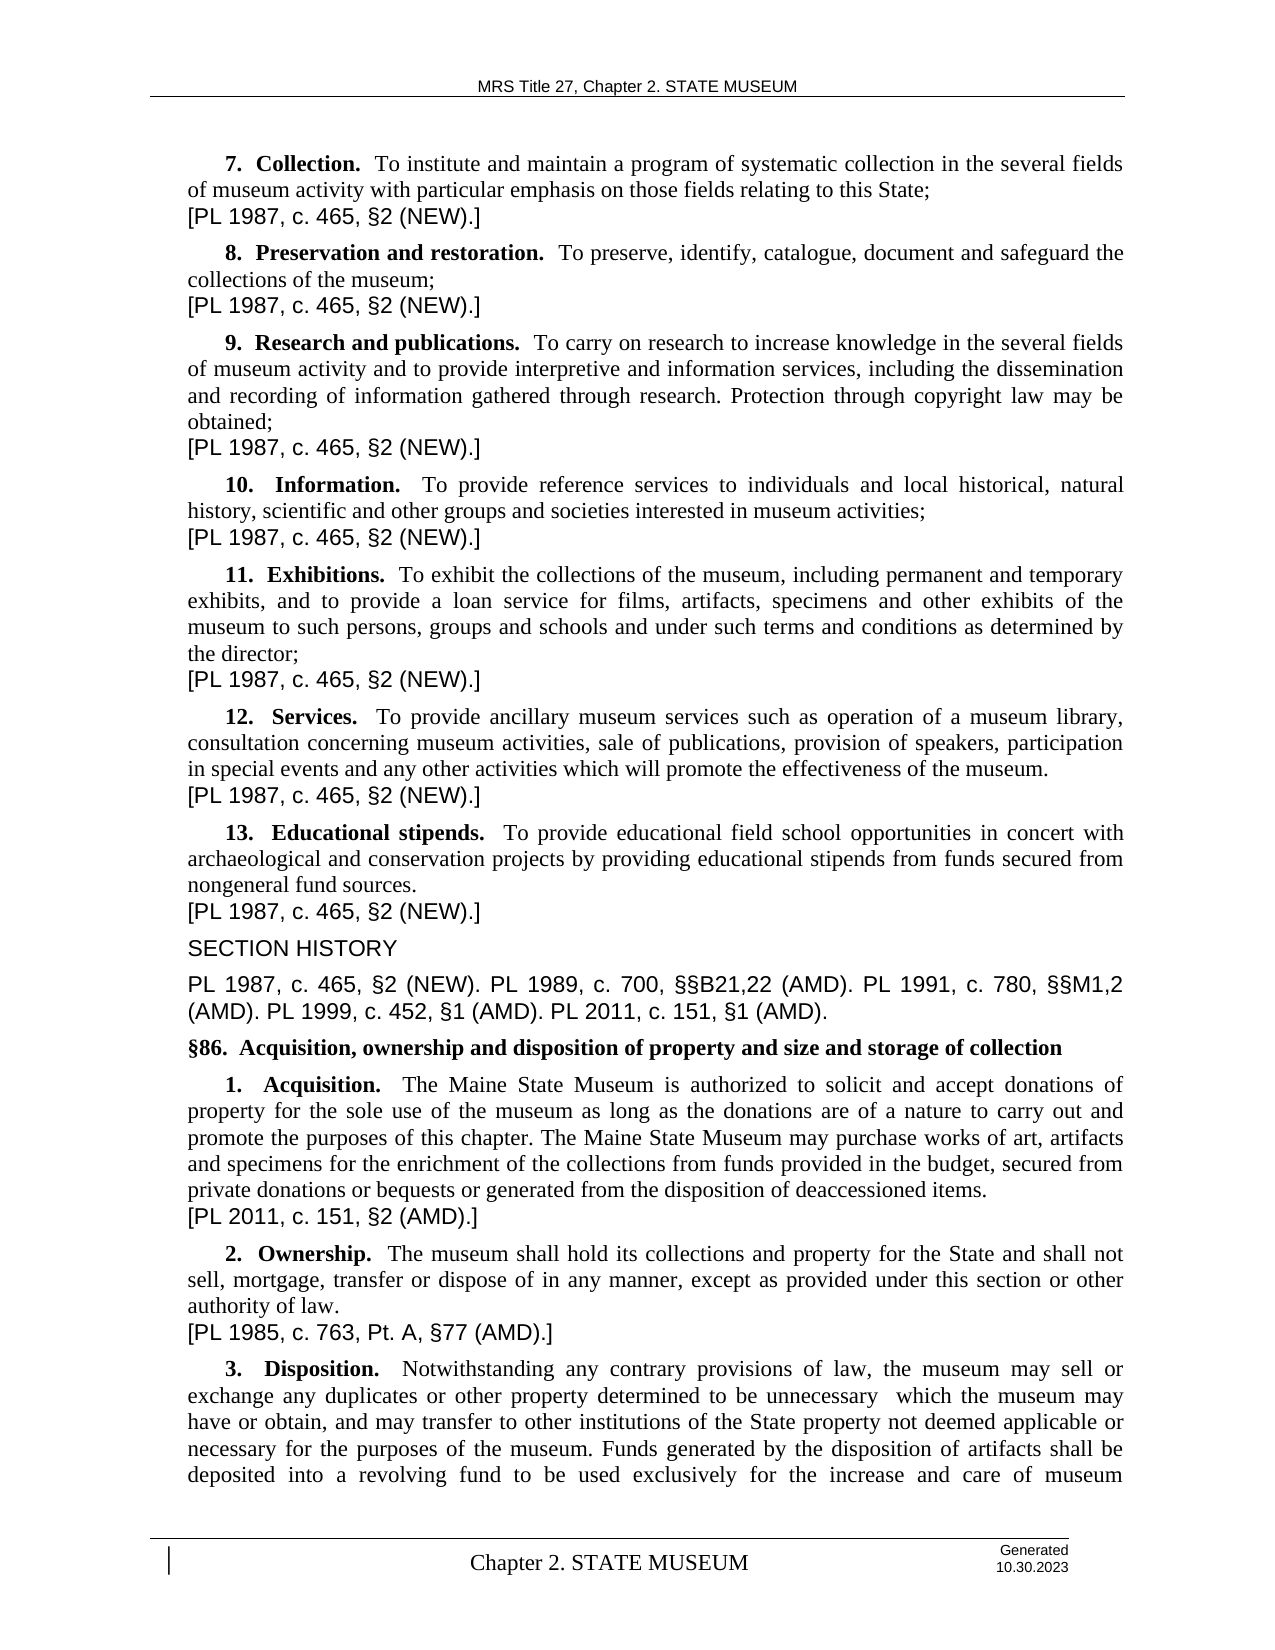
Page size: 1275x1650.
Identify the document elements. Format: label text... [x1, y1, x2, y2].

text [PL 1987, c. 465, §2 (NEW).] [187, 524, 1125, 550]
text 11. Exhibitions. To exhibit the collections of the museum, including permanent and temporary exhibits, and to provide a loan service for films, artifacts, specimens and other exhibits of the museum to such persons, groups and schools and under such terms and conditions as determined by the director; [187, 561, 1125, 666]
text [187, 1356, 1125, 1487]
text 9. Research and publications. To carry on research to increase knowledge in the several fields of museum activity and to provide interpretive and information services, including the dissemination and recording of information gathered through research. Protection through copyright law may be obtained; [187, 329, 1125, 434]
text 1. Acquisition. The Maine State Museum is authorized to solicit and accept donations of property for the sole use of the museum as long as the donations are of a nature to carry out and promote the purposes of this chapter. The Maine State Museum may purchase works of art, artifacts and specimens for the enrichment of the collections from funds provided in the budget, secured from private donations or bequests or generated from the disposition of deaccessioned items. [187, 1071, 1125, 1203]
text 12. Services. To provide ancillary museum services such as operation of a museum library, consultation concerning museum activities, sale of publications, provision of speakers, participation in special events and any other activities which will promote the effectiveness of the museum. [187, 703, 1125, 782]
text [PL 1987, c. 465, §2 (NEW).] [187, 434, 1125, 461]
text SECTION HISTORY [187, 934, 1125, 961]
text 10. Information. To provide reference services to individuals and local historical, natural history, scientific and other groups and societies interested in museum activities; [187, 471, 1125, 524]
text [PL 1987, c. 465, §2 (NEW).] [187, 203, 1125, 229]
text [PL 1985, c. 763, Pt. A, §77 (AMD).] [187, 1319, 1125, 1345]
text 2. Ownership. The museum shall hold its collections and property for the State and shall not sell, mortgage, transfer or dispose of in any manner, except as provided under this section or other authority of law. [187, 1240, 1125, 1319]
text [PL 1987, c. 465, §2 (NEW).] [187, 782, 1125, 808]
text PL 1987, c. 465, §2 (NEW). PL 1989, c. 700, §§B21,22 (AMD). PL 1991, c. 780, §§M1,2 (AMD). PL 1999, c. 452, §1 (AMD). PL 2011, c. 151, §1 (AMD). [187, 971, 1125, 1024]
text [PL 1987, c. 465, §2 (NEW).] [187, 666, 1125, 692]
text 13. Educational stipends. To provide educational field school opportunities in concert with archaeological and conservation projects by providing educational stipends from funds secured from nongeneral fund sources. [187, 819, 1125, 898]
text [PL 2011, c. 151, §2 (AMD).] [187, 1203, 1125, 1229]
text [PL 1987, c. 465, §2 (NEW).] [187, 898, 1125, 924]
text §86. Acquisition, ownership and disposition of property and size and storage of collection [187, 1034, 1125, 1061]
text [PL 1987, c. 465, §2 (NEW).] [187, 292, 1125, 318]
text 7. Collection. To institute and maintain a program of systematic collection in the several fields of museum activity with particular emphasis on those fields relating to this State; [187, 150, 1125, 203]
text 8. Preservation and restoration. To preserve, identify, catalogue, document and safeguard the collections of the museum; [187, 239, 1125, 292]
